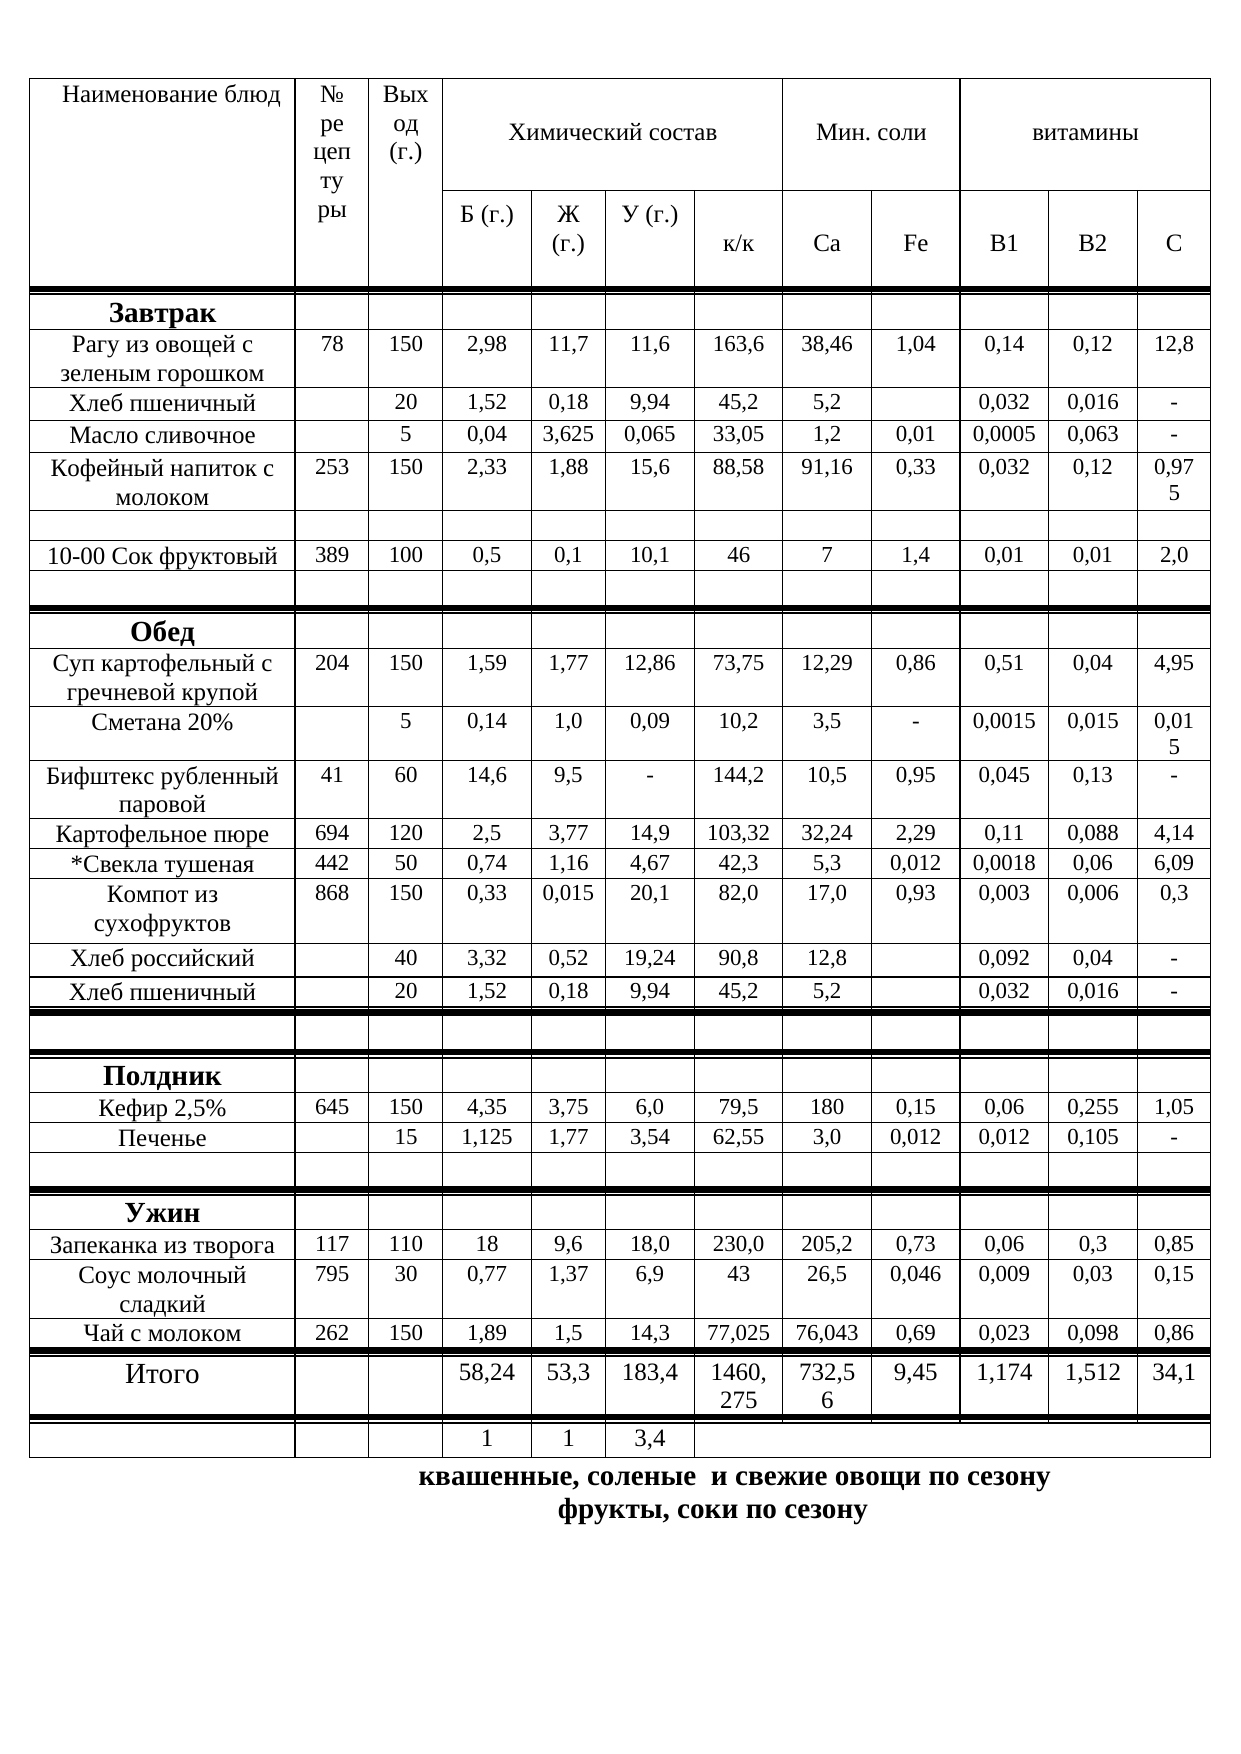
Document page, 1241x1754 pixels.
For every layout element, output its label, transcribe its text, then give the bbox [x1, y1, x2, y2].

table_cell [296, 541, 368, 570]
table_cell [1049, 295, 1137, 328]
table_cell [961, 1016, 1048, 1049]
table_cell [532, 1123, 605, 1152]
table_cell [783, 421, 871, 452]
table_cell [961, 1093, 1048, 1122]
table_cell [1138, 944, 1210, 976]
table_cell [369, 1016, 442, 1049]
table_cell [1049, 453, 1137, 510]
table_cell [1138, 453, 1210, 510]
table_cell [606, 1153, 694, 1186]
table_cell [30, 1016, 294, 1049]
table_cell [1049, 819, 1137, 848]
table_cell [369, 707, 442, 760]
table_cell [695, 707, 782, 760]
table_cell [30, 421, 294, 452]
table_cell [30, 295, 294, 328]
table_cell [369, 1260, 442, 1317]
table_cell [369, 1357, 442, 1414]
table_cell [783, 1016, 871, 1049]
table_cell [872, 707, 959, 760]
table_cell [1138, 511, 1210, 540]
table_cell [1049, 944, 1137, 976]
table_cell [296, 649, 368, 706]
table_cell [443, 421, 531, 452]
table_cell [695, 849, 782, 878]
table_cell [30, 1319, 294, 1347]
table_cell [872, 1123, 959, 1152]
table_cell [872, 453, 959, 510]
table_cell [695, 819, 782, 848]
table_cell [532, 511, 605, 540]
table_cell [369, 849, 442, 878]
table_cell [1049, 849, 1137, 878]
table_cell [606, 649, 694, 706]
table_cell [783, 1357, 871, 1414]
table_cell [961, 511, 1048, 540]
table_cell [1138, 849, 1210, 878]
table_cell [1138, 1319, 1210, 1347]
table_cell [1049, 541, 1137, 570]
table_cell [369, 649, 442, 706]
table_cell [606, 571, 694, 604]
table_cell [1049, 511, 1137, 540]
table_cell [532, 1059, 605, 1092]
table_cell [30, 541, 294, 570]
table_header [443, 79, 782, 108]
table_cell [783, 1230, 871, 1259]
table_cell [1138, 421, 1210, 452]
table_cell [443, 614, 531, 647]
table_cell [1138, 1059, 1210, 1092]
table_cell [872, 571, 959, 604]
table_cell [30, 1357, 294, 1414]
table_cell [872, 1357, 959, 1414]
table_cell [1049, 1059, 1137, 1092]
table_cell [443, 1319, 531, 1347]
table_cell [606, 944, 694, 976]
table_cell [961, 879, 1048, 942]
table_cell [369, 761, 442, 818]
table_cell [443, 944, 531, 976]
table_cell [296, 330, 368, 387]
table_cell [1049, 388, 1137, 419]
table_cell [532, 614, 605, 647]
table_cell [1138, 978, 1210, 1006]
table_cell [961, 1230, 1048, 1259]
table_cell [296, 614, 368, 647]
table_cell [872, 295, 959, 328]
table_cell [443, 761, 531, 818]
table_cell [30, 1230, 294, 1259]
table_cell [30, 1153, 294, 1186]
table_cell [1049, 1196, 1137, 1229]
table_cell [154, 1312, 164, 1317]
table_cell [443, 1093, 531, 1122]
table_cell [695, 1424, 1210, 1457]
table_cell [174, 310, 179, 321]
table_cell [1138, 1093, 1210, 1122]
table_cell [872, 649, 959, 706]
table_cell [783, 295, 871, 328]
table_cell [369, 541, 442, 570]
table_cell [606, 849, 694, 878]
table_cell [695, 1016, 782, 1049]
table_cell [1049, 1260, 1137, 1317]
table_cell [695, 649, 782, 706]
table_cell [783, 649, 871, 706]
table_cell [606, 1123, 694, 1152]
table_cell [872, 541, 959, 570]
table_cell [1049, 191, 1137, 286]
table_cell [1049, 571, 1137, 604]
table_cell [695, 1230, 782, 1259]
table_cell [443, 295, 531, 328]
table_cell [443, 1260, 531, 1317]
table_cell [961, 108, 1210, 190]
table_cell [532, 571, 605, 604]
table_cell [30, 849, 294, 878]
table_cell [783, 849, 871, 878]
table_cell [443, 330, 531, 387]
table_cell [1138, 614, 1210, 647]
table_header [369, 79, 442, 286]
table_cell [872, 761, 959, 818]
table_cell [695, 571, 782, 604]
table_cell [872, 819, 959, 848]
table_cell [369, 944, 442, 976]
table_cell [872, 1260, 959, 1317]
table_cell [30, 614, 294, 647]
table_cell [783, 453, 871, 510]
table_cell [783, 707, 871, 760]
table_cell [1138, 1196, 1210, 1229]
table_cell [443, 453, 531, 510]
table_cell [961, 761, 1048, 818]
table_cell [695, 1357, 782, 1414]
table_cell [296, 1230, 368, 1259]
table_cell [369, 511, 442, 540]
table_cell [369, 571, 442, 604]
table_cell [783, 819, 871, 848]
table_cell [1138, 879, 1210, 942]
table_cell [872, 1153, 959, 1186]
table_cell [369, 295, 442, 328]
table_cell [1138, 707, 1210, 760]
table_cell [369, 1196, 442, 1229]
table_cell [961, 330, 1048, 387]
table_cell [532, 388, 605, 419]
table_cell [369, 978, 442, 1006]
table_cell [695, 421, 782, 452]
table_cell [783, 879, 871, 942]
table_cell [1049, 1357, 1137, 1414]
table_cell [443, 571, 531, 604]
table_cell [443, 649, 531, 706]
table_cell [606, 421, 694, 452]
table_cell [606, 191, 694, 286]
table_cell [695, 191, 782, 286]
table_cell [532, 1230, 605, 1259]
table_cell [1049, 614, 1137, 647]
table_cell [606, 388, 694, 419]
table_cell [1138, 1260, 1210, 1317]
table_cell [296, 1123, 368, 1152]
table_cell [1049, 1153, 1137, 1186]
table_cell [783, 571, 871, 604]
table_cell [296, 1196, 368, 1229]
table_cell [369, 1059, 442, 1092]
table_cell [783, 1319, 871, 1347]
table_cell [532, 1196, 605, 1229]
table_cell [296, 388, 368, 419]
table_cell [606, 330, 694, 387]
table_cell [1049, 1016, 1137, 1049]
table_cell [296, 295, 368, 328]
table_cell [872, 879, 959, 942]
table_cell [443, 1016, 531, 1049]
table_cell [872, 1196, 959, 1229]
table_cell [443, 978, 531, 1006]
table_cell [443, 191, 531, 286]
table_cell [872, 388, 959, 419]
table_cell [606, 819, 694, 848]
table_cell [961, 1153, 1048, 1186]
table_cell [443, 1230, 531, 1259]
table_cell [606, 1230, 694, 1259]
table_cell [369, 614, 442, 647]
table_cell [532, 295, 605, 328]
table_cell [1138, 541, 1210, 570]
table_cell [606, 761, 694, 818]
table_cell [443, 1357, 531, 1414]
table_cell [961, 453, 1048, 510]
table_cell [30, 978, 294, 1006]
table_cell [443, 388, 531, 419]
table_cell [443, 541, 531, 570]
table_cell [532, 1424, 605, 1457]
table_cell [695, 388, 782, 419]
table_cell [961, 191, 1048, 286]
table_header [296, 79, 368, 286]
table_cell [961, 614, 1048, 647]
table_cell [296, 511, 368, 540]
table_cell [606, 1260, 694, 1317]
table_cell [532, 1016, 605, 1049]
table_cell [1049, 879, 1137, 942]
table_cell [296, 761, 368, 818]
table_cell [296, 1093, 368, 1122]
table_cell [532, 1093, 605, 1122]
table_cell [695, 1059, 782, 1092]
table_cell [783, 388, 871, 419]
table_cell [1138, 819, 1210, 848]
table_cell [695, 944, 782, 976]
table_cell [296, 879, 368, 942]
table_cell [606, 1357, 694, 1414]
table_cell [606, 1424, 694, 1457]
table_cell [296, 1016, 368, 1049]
list квашенные, соленые и свежие овощи по сезону [191, 1458, 1240, 1492]
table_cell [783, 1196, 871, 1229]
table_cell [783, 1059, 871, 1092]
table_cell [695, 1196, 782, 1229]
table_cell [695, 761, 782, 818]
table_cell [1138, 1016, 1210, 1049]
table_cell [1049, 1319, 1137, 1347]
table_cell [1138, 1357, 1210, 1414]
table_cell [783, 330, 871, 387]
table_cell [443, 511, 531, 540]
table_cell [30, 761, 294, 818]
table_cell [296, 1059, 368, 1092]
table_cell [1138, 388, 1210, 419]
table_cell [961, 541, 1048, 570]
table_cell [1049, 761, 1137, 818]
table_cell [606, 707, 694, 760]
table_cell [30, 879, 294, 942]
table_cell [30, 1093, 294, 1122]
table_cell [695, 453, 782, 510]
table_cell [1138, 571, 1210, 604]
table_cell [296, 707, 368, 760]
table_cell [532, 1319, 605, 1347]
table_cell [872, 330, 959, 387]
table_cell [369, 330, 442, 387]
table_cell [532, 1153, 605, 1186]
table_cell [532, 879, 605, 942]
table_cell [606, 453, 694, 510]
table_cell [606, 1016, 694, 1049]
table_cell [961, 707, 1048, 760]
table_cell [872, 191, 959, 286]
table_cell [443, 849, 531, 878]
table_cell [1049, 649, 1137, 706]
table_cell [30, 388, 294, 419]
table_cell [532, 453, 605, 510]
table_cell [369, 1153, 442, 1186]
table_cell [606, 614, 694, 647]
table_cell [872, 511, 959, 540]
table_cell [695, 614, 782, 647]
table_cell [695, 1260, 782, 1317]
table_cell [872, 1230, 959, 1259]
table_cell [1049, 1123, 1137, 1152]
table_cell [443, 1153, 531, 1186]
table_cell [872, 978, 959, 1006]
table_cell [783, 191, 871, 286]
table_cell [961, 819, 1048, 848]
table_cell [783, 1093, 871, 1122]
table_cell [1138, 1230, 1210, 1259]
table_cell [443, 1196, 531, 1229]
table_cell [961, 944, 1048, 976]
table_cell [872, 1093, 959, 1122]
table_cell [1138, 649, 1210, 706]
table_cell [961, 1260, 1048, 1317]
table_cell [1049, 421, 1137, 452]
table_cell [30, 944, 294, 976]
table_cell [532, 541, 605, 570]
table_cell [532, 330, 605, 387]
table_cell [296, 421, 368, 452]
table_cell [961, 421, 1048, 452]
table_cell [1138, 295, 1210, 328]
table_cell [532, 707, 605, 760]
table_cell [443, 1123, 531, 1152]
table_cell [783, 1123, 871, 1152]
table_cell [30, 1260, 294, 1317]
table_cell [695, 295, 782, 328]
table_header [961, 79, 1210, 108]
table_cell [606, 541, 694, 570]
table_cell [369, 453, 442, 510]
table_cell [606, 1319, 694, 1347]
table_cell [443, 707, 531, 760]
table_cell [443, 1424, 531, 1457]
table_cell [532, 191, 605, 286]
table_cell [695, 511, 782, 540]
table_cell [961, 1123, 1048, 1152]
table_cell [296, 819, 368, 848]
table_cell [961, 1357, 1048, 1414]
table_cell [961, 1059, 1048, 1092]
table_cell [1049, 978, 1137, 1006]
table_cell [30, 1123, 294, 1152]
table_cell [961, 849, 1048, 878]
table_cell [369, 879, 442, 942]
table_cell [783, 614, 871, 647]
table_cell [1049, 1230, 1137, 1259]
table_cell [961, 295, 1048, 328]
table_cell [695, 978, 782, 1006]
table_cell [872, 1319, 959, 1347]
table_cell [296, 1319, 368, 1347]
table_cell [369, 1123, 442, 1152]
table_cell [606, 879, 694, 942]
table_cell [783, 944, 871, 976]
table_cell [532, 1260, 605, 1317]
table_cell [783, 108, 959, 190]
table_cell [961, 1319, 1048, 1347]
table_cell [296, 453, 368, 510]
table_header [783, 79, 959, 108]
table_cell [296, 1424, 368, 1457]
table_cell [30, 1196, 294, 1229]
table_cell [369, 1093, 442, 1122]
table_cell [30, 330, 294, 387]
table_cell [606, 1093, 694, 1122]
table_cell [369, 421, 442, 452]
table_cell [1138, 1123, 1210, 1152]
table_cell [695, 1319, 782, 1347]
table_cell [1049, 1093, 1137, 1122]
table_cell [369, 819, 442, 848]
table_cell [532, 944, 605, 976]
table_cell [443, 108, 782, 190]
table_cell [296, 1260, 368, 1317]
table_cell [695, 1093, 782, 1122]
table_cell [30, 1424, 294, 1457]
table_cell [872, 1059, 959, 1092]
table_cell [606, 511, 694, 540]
text фрукты, соки по сезону [185, 1492, 1240, 1525]
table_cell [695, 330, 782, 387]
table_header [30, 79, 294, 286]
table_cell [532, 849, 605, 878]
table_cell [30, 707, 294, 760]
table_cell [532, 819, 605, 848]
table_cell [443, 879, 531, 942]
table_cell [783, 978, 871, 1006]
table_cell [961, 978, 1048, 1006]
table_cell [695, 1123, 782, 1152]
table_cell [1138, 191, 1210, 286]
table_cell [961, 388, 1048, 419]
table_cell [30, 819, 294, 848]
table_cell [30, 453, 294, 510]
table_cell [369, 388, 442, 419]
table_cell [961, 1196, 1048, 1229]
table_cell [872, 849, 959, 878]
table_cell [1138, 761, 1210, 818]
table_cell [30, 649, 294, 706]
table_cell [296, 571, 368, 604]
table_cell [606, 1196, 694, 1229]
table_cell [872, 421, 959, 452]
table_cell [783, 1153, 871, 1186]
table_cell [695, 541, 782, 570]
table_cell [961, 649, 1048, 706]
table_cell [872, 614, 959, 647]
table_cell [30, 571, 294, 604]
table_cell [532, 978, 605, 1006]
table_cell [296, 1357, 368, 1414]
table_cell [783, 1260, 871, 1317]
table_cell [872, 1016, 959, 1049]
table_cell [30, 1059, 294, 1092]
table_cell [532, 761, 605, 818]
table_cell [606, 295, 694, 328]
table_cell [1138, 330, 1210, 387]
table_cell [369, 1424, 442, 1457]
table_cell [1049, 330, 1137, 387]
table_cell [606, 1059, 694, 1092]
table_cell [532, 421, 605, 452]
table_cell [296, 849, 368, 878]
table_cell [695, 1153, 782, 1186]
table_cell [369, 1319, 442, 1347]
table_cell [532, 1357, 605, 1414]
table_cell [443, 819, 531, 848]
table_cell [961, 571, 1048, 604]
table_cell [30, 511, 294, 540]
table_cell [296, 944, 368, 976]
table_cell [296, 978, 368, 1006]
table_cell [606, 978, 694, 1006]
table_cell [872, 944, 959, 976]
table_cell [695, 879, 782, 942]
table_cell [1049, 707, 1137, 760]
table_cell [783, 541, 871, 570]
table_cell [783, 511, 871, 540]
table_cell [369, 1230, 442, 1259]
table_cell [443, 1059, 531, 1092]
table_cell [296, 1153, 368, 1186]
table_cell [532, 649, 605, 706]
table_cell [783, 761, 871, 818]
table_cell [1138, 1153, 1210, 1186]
